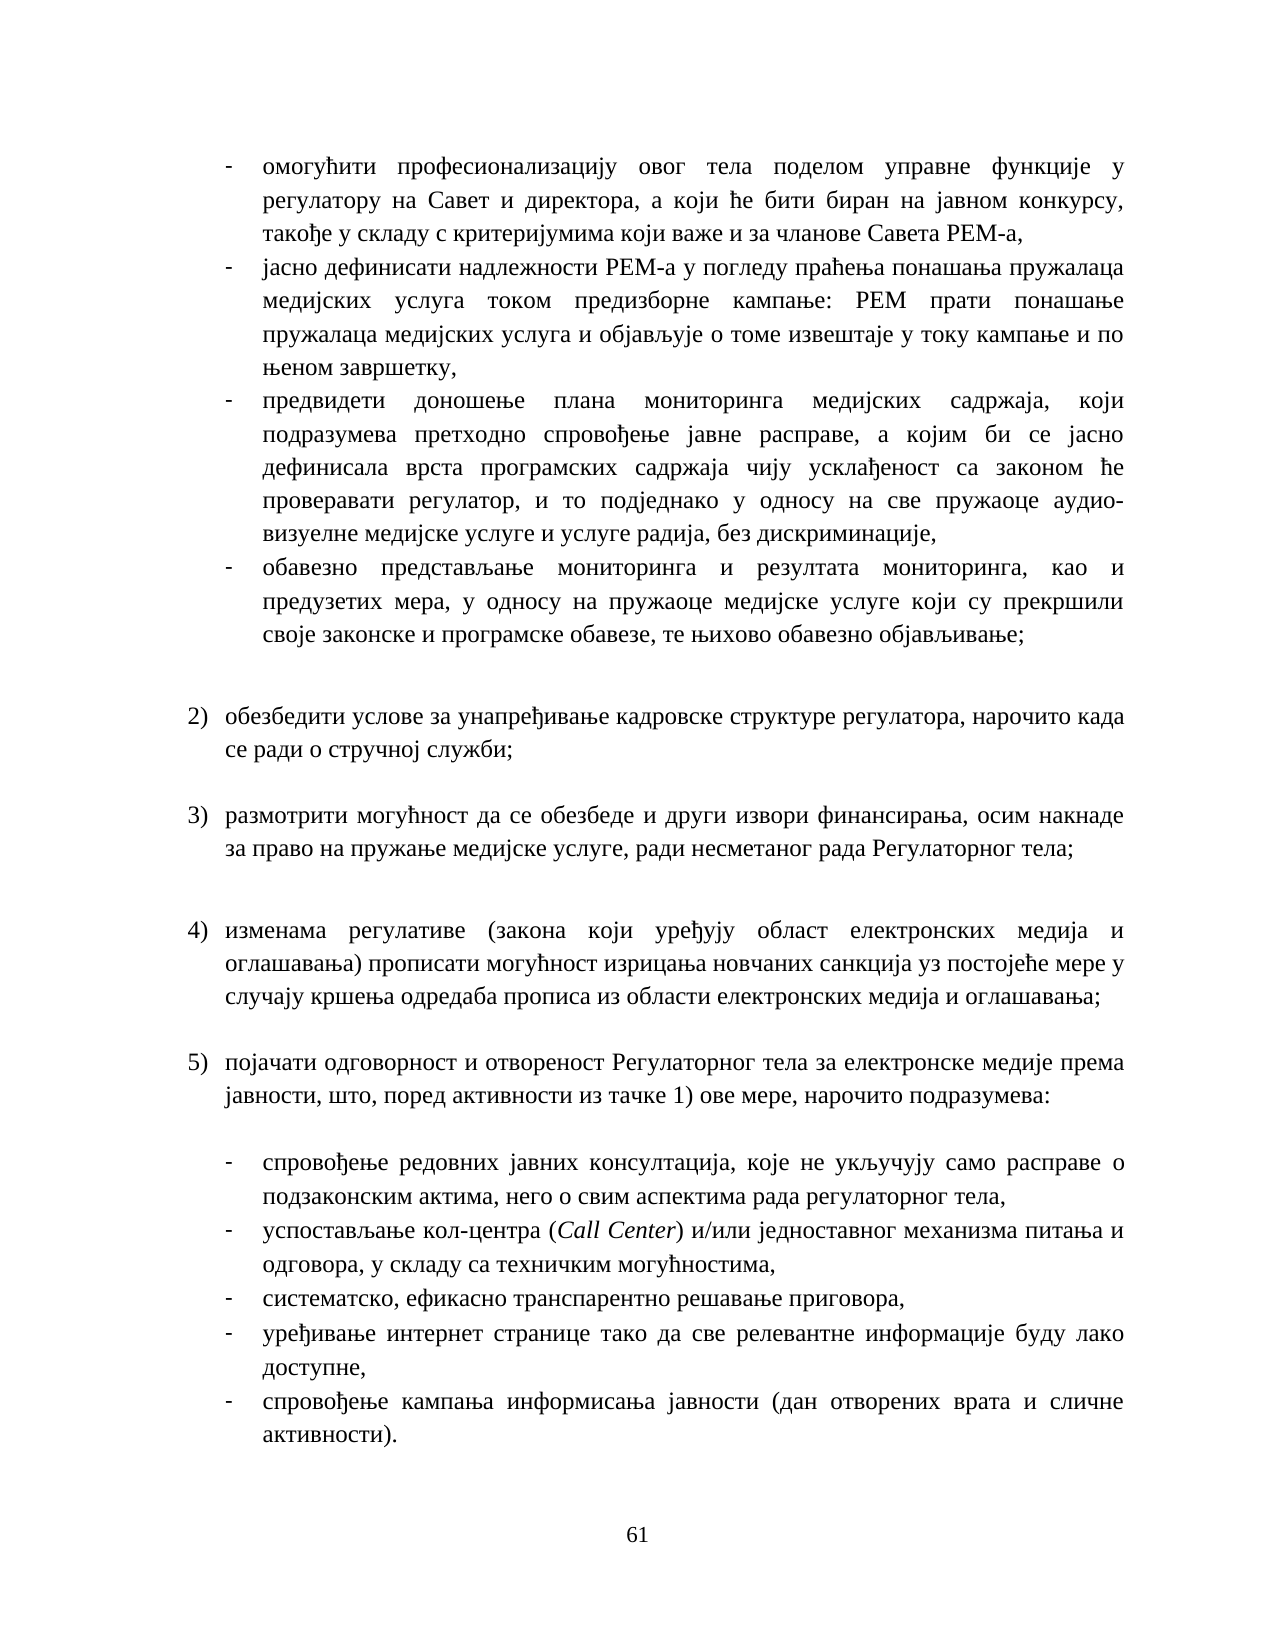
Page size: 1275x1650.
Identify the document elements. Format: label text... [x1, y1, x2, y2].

list спровођење редовних јавних консултација, које не укључују само расправе o подзаконским актима, него о свим аспектима рада регулаторног тела, [225, 1146, 1125, 1210]
list појачати одговорност и отвореност Регулаторног тела за електронске медије према јавности, што, поред активности из тачке 1) ове мере, нарочито подразумева: [187, 1047, 1125, 1109]
list систематско, ефикасно транспарентно решавање приговора, [225, 1282, 1125, 1312]
list омогућити професионализацију овог тела поделом управне функције у регулатору на Савет и директора, а који ће бити биран на јавном конкурсу, такође у складу с критеријумима који важе и за чланове Савета РЕМ-а, [225, 150, 1125, 247]
list обавезно представљање мониторинга и резултата мониторинга, као и предузетих мера, у односу на пружаоце медијске услуге који су прекршили своје законске и програмске обавезе, те њихово обавезно објављивање; [225, 552, 1125, 648]
list изменама регулативе (закона који уређују област електронских медија и оглашавања) прописати могућност изрицања новчаних санкција уз постојеће мере у случају кршења одредаба прописа из области електронских медија и оглашавања; [187, 915, 1125, 1010]
list предвидети доношење плана мониторинга медијских садржаја, који подразумева претходно спровођење јавне расправе, а којим би се јасно дефинисала врста програмских садржаја чију усклађеност са законом ће проверавати регулатор, и то подједнако у односу на све пружаоце аудио-визуелне медијске услуге и услуге радија, без дискриминације, [225, 385, 1125, 547]
list спровођење кампања информисања јавности (дан отворених врата и сличне активности). [225, 1385, 1125, 1448]
list размотрити могућност да се обезбеде и други извори финансирања, осим накнаде за право на пружање медијске услуге, ради несметаног рада Регулаторног тела; [187, 800, 1125, 862]
list успостављање кол-цeнтра (Call Center) и/или једноставног механизма питања и одговора, у складу са техничким могућностима, [225, 1214, 1125, 1278]
list јасно дефинисати надлежности РЕМ-а у погледу праћења понашања пружалаца медијских услуга током предизборне кампање: РЕМ прати понашање пружалаца медијских услуга и објављује о томе извештаје у току кампање и по њеном завршетку, [225, 251, 1125, 380]
list уређивање интернет странице тако да све релевантне информације буду лако доступне, [225, 1317, 1125, 1381]
list обезбедити услове за унапређивањe кадровске структуре регулатора, нарочито када се ради о стручној служби; [187, 701, 1125, 763]
